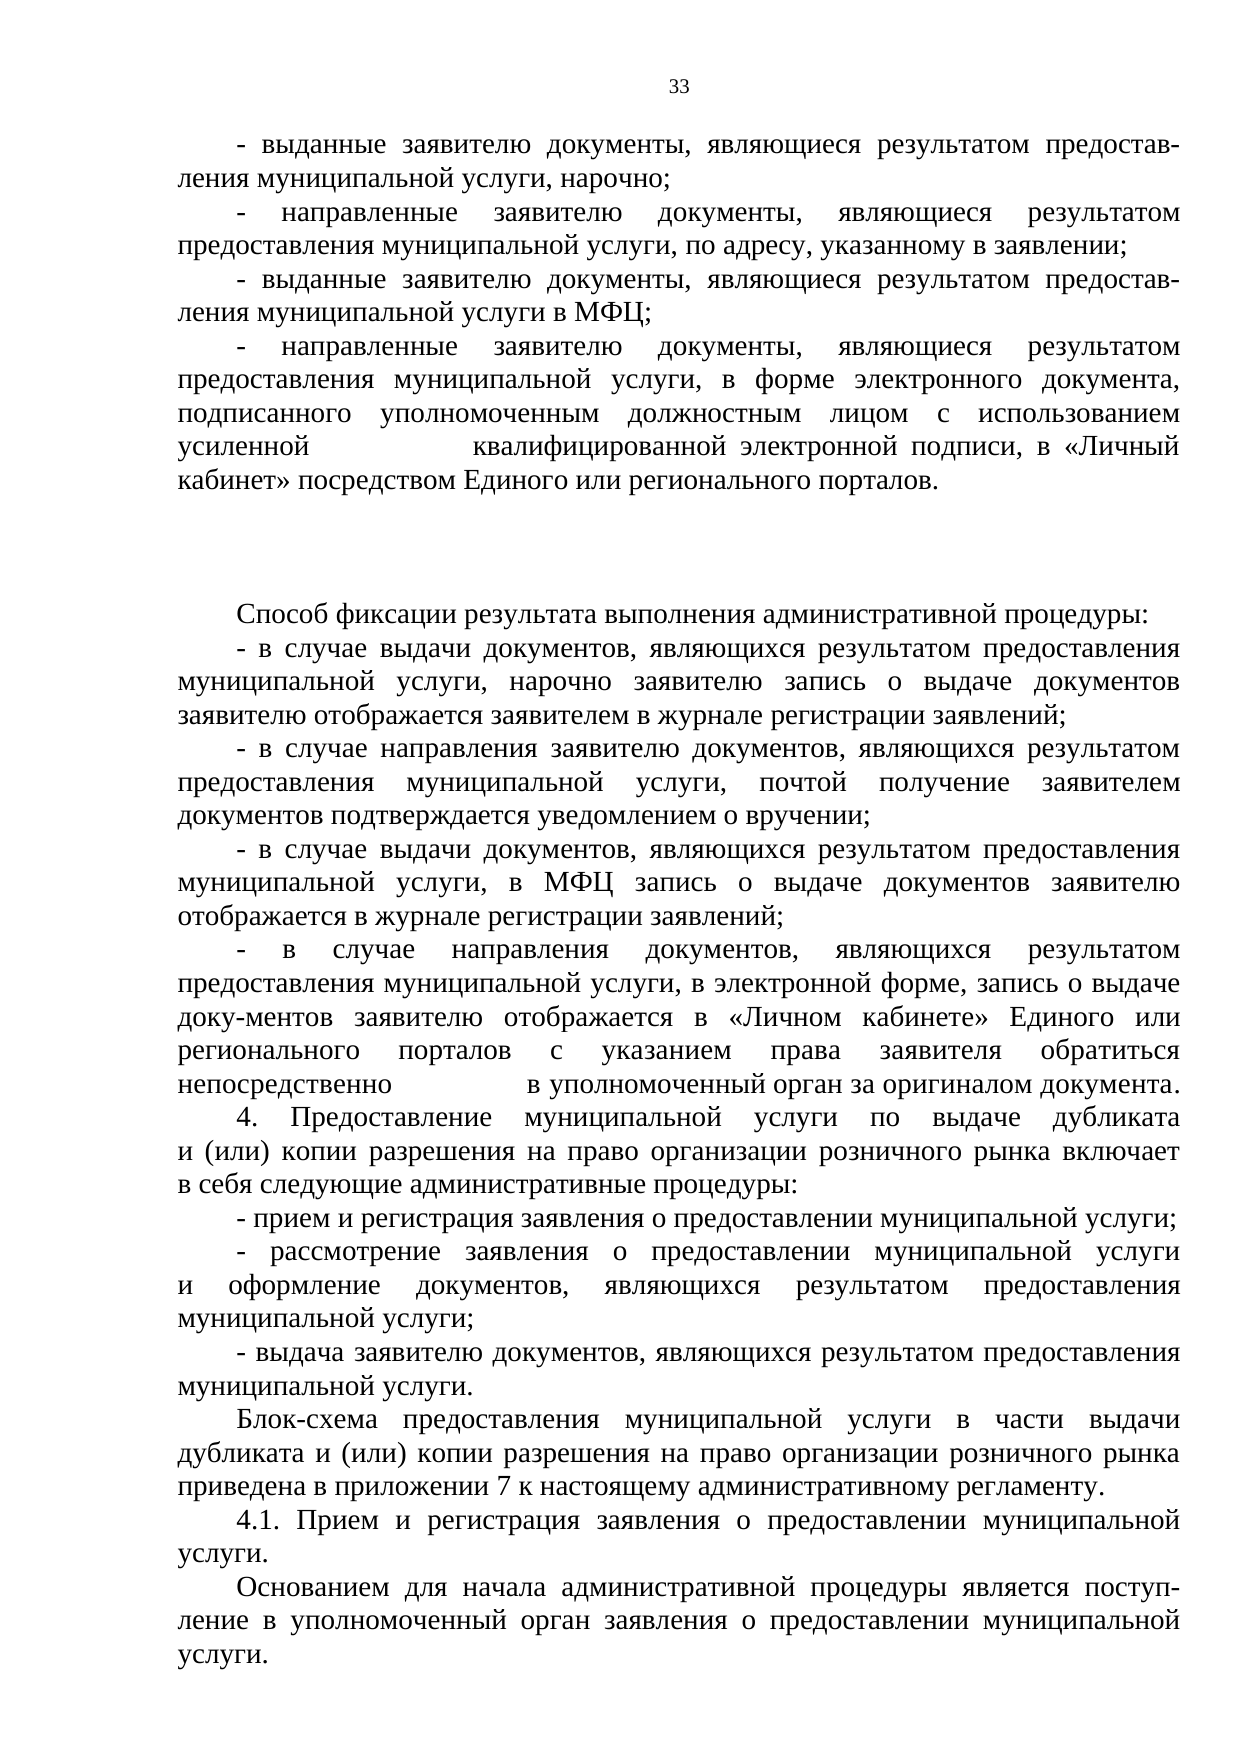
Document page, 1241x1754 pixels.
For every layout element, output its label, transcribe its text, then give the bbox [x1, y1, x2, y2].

text Способ фиксации результата выполнения административной процедуры: [177, 596, 1181, 630]
text - в случае выдачи документов, являющихся результатом предоставления муниципальной услуги, нарочно заявителю запись о выдаче документов заявителю отображается заявителем в журнале регистрации заявлений; [177, 630, 1181, 730]
text 4.1. Прием и регистрация заявления о предоставлении муниципальной услуги. [177, 1502, 1181, 1569]
text - в случае выдачи документов, являющихся результатом предоставления муниципальной услуги, в МФЦ запись о выдаче документов заявителю отображается в журнале регистрации заявлений; [177, 831, 1181, 932]
text - направленные заявителю документы, являющиеся результатом предоставления муниципальной услуги, по адресу, указанному в заявлении; [177, 194, 1181, 261]
text - прием и регистрация заявления о предоставлении муниципальной услуги; [177, 1200, 1181, 1233]
text - направленные заявителю документы, являющиеся результатом предоставления муниципальной услуги, в форме электронного документа, подписанного уполномоченным должностным лицом с использованием усиленной квалифицированной электронной подписи, в «Личный кабинет» посредством Единого или регионального порталов. [177, 328, 1181, 496]
text - выданные заявителю документы, являющиеся результатом предостав-ления муниципальной услуги, нарочно; [177, 127, 1181, 194]
text - выдача заявителю документов, являющихся результатом предоставления муниципальной услуги. [177, 1334, 1181, 1401]
text Основанием для начала административной процедуры является поступ-ление в уполномоченный орган заявления о предоставлении муниципальной услуги. [177, 1569, 1181, 1669]
text - в случае направления заявителю документов, являющихся результатом предоставления муниципальной услуги, почтой получение заявителем документов подтверждается уведомлением о вручении; [177, 730, 1181, 831]
text - рассмотрение заявления о предоставлении муниципальной услуги и оформление документов, являющихся результатом предоставления муниципальной услуги; [177, 1233, 1181, 1334]
text - в случае направления документов, являющихся результатом предоставления муниципальной услуги, в электронной форме, запись о выдаче доку-ментов заявителю отображается в «Личном кабинете» Единого или регионального порталов с указанием права заявителя обратиться непосредственно в уполномоченный орган за оригиналом документа. [177, 932, 1181, 1099]
text - выданные заявителю документы, являющиеся результатом предостав-ления муниципальной услуги в МФЦ; [177, 261, 1181, 328]
text Блок-схема предоставления муниципальной услуги в части выдачи дубликата и (или) копии разрешения на право организации розничного рынка приведена в приложении 7 к настоящему административному регламенту. [177, 1401, 1181, 1502]
text 4. Предоставление муниципальной услуги по выдаче дубликата и (или) копии разрешения на право организации розничного рынка включает в себя следующие административные процедуры: [177, 1099, 1181, 1200]
